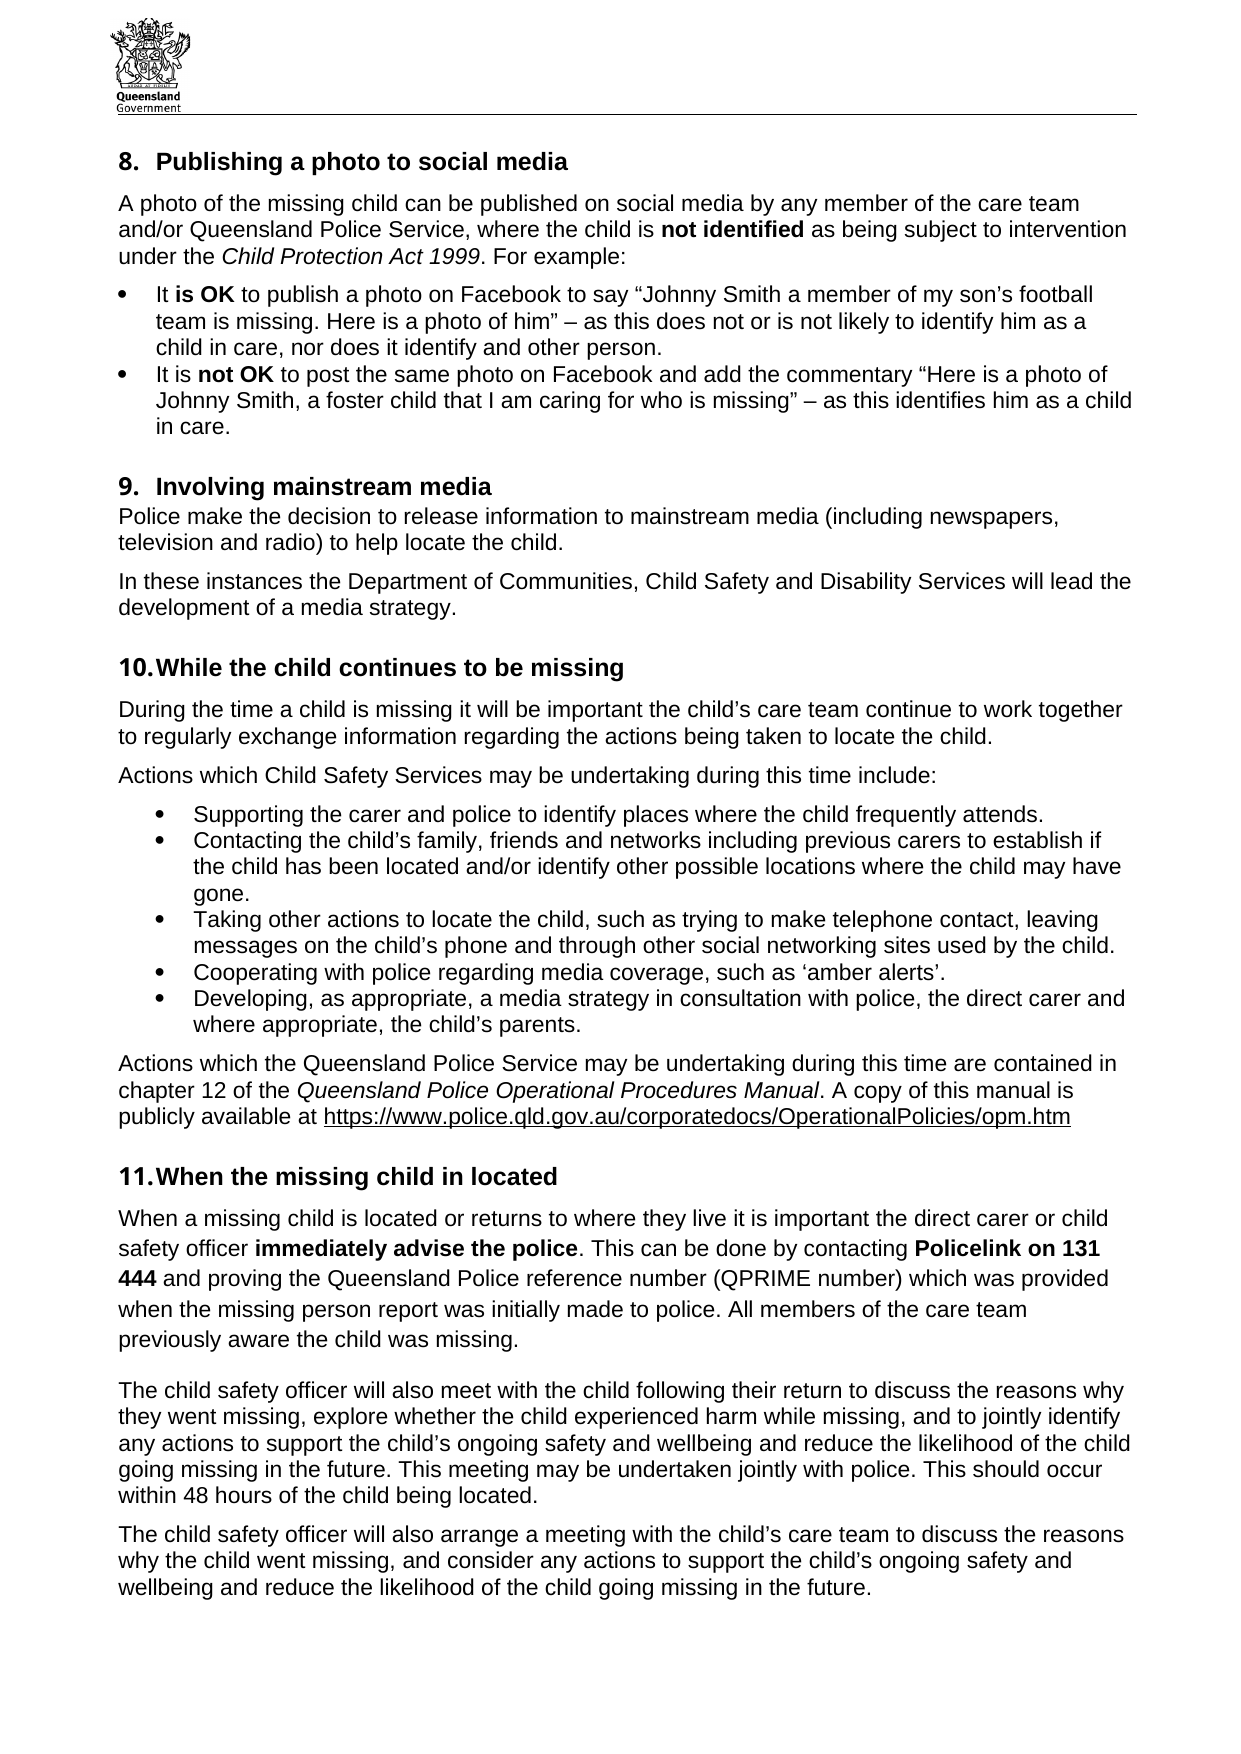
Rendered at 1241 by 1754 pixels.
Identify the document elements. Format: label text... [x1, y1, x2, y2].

list Contacting the child’s family, friends and networks including previous carers to establish if the child has been located and/or identify other possible locations where the child may have gone. [156, 827, 1137, 906]
list It is not OK to post the same photo on Facebook and add the commentary “Here is a photo of Johnny Smith, a foster child that I am caring for who is missing” – as this identifies him as a child in care. [118, 361, 1137, 439]
list Cooperating with police regarding media coverage, such as ‘amber alerts’. [156, 959, 1137, 985]
list Taking other actions to locate the child, such as trying to make telephone contact, leaving messages on the child’s phone and through other social networking sites used by the child. [156, 906, 1137, 959]
list While the child continues to be missing [118, 650, 1137, 684]
text Actions which Child Safety Services may be undertaking during this time include: [118, 762, 1137, 788]
text Actions which the Queensland Police Service may be undertaking during this time are contained in chapter 12 of the Queensland Police Operational Procedures Manual. A copy of this manual is publicly available at https://www.police.qld.gov.au/corporatedocs/OperationalPolicies/opm.htm [118, 1050, 1137, 1129]
list Involving mainstream media [118, 469, 1137, 503]
text The child safety officer will also meet with the child following their return to discuss the reasons why they went missing, explore whether the child experienced harm while missing, and to jointly identify any actions to support the child’s ongoing safety and wellbeing and reduce the likelihood of the child going missing in the future. This meeting may be undertaken jointly with police. This should occur within 48 hours of the child being located. [118, 1377, 1137, 1509]
text The child safety officer will also arrange a meeting with the child’s care team to discuss the reasons why the child went missing, and consider any actions to support the child’s ongoing safety and wellbeing and reduce the likelihood of the child going missing in the future. [118, 1521, 1137, 1600]
list It is OK to publish a photo on Facebook to say “Johnny Smith a member of my son’s football team is missing. Here is a photo of him” – as this does not or is not likely to identify him as a child in care, nor does it identify and other person. [118, 281, 1137, 361]
text A photo of the missing child can be published on social media by any member of the care team and/or Queensland Police Service, where the child is not identified as being subject to intervention under the Child Protection Act 1999. For example: [118, 190, 1137, 269]
text When a missing child is located or returns to where they live it is important the direct carer or child safety officer immediately advise the police. This can be done by contacting Policelink on 131 444 and proving the Queensland Police reference number (QPRIME number) which was provided when the missing person report was initially made to police. All members of the care team previously aware the child was missing. [118, 1205, 1137, 1352]
list When the missing child in located [118, 1158, 1137, 1192]
text In these instances the Department of Communities, Child Safety and Disability Services will lead the development of a media strategy. [118, 568, 1137, 621]
list Developing, as appropriate, a media strategy in consultation with police, the direct carer and where appropriate, the child’s parents. [156, 985, 1137, 1038]
picture [110, 18, 191, 112]
text Police make the decision to release information to mainstream media (including newspapers, television and radio) to help locate the child. [118, 503, 1137, 556]
text During the time a child is missing it will be important the child’s care team continue to work together to regularly exchange information regarding the actions being taken to locate the child. [118, 696, 1137, 749]
list Publishing a photo to social media [118, 143, 1137, 177]
list Supporting the carer and police to identify places where the child frequently attends. [156, 801, 1137, 827]
